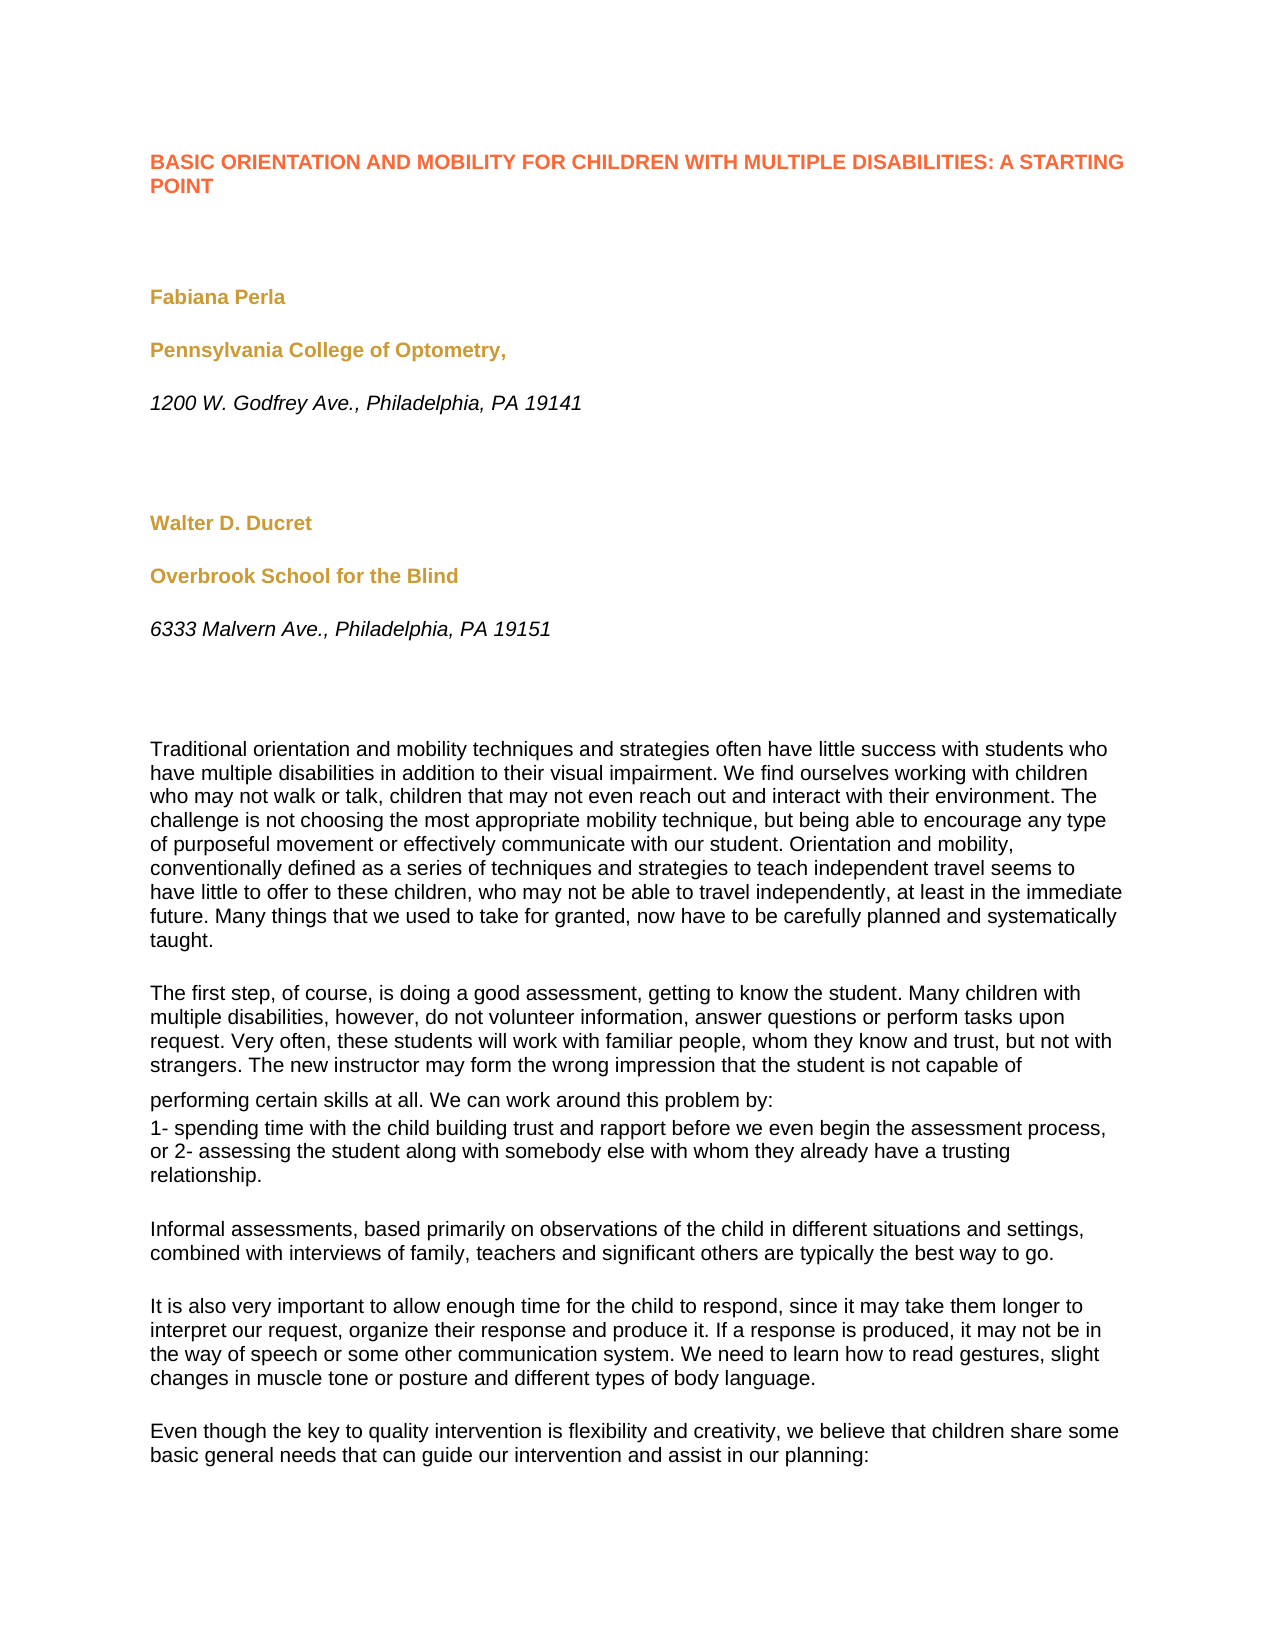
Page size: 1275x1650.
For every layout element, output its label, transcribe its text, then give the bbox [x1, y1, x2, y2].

text It is also very important to allow enough time for the child to respond, since it may take them longer to interpret our request, organize their response and produce it. If a response is produced, it may not be in the way of speech or some other communication system. We need to learn how to read gestures, slight changes in muscle tone or posture and different types of body language. [150, 1293, 1125, 1389]
text Informal assessments, based primarily on observations of the child in different situations and settings, combined with interviews of family, teachers and significant others are typically the best way to go. [150, 1216, 1125, 1264]
text Traditional orientation and mobility techniques and strategies often have little success with students who have multiple disabilities in addition to their visual impairment. We find ourselves working with children who may not walk or talk, children that may not even reach out and interact with their environment. The challenge is not choosing the most appropriate mobility technique, but being able to encourage any type of purposeful movement or effectively communicate with our student. Orientation and mobility, conventionally defined as a series of techniques and strategies to teach independent travel seems to have little to offer to these children, who may not be able to travel independently, at least in the immediate future. Many things that we used to take for granted, now have to be carefully planned and systematically taught. [150, 736, 1125, 952]
text 6333 Malvern Ave., Philadelphia, PA 19151 [150, 617, 1125, 641]
text BASIC ORIENTATION AND MOBILITY FOR CHILDREN WITH MULTIPLE DISABILITIES: A STARTING POINT [150, 150, 1125, 198]
text Fabiana Perla [150, 285, 1125, 309]
text Walter D. Ducret [150, 511, 1125, 535]
text Pennsylvania College of Optometry, [150, 338, 1125, 362]
text Even though the key to quality intervention is flexibility and creativity, we believe that children share some basic general needs that can guide our intervention and assist in our planning: [150, 1418, 1125, 1466]
text The first step, of course, is doing a good assessment, getting to know the student. Many children with multiple disabilities, however, do not volunteer information, answer questions or perform tasks upon request. Very often, these students will work with familiar people, whom they know and trust, but not with strangers. The new instructor may form the wrong impression that the student is not capable of performing certain skills at all. We can work around this problem by: 1- spending time with the child building trust and rapport before we even begin the assessment process, or 2- assessing the student along with somebody else with whom they already have a trusting relationship. [150, 981, 1125, 1187]
text Overbrook School for the Blind [150, 564, 1125, 588]
text 1200 W. Godfrey Ave., Philadelphia, PA 19141 [150, 391, 1125, 415]
